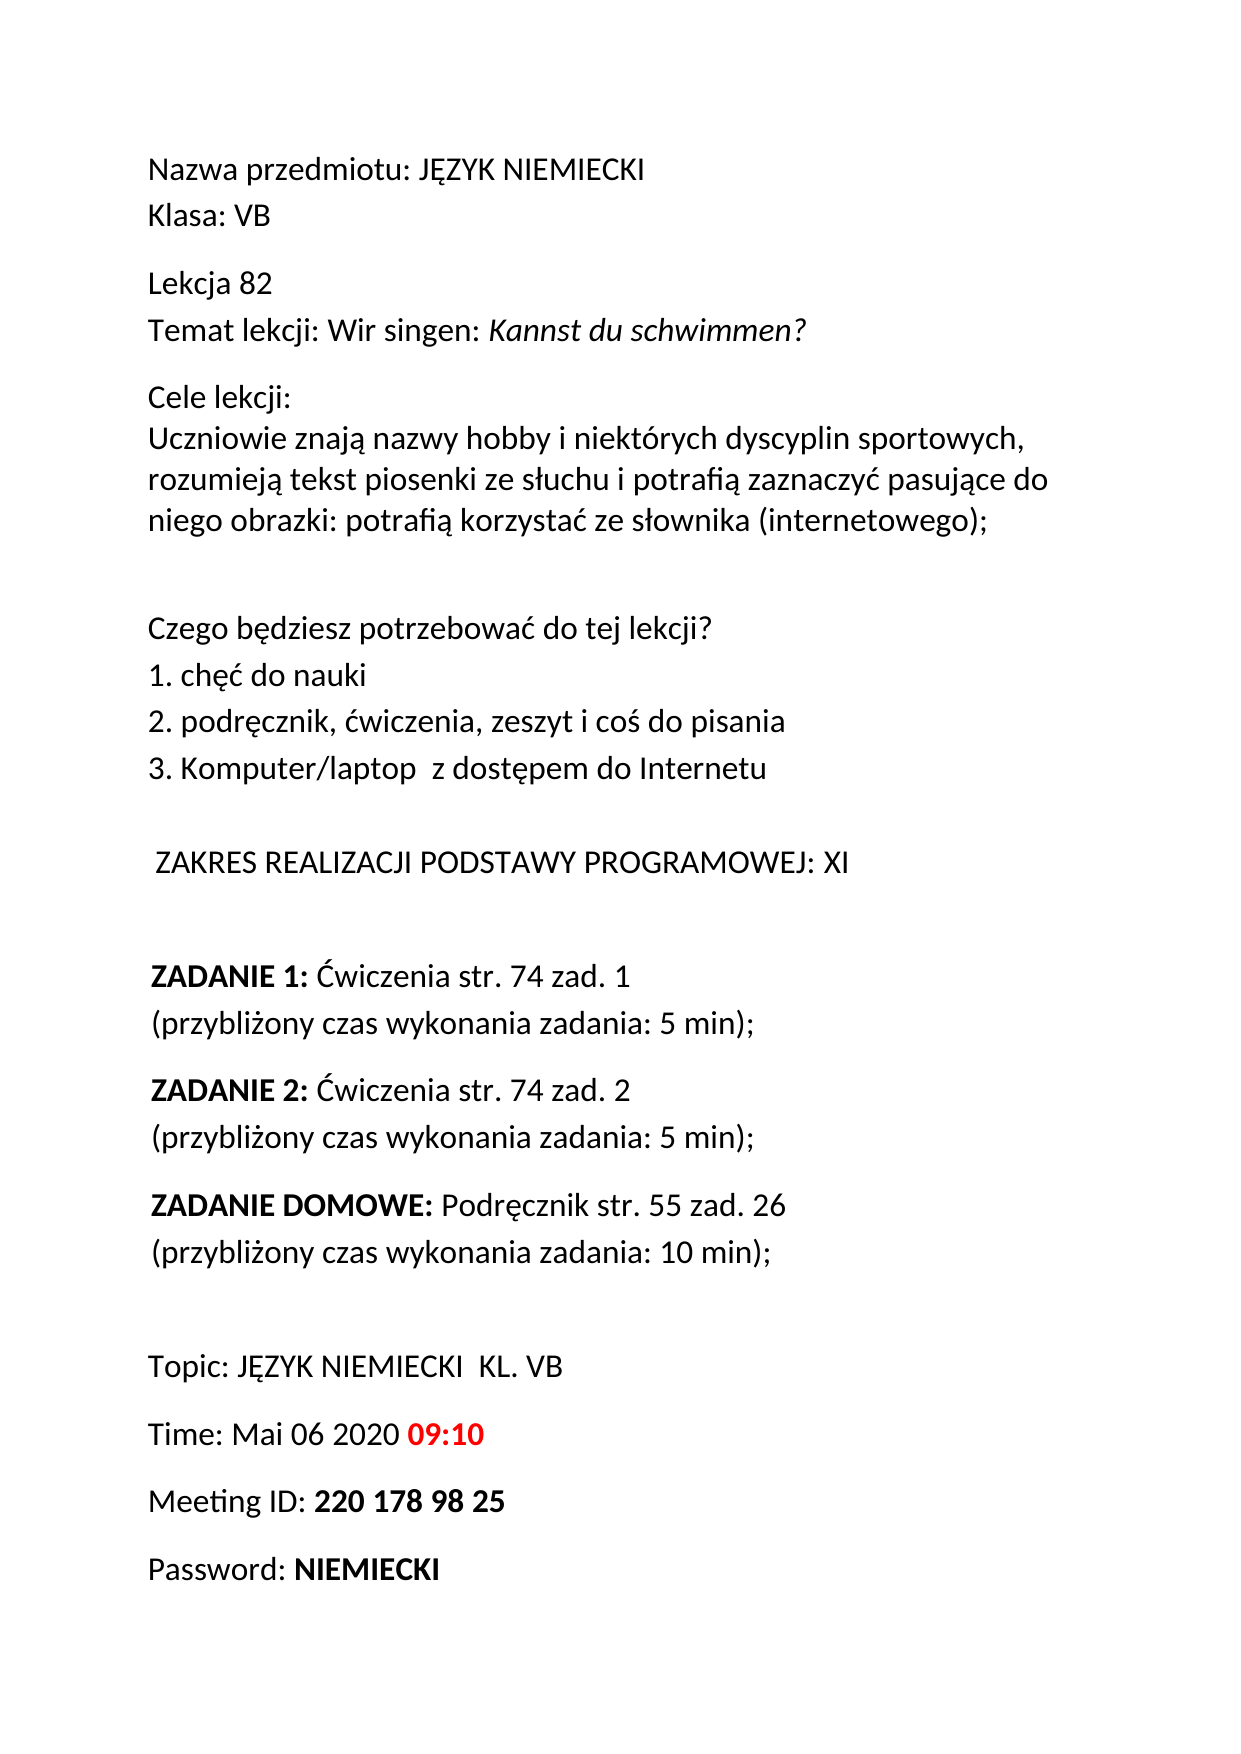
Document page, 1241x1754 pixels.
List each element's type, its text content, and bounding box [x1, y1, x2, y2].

text ZADANIE DOMOWE: Podręcznik str. 55 zad. 26 (przybliżony czas wykonania zadania: 10 min); [151, 1184, 1093, 1271]
text Czego będziesz potrzebować do tej lekcji? 1. chęć do nauki 2. podręcznik, ćwiczenia, zeszyt i coś do pisania 3. Komputer/laptop z dostępem do Internetu ZAKRES REALIZACJI PODSTAWY PROGRAMOWEJ: XI [148, 607, 1093, 881]
text Topic: JĘZYK NIEMIECKI KL. VB [148, 1298, 1093, 1386]
text Nazwa przedmiotu: JĘZYK NIEMIECKI Klasa: VB [148, 148, 1093, 235]
text Password: NIEMIECKI [148, 1548, 1093, 1588]
text Meeting ID: 220 178 98 25 [148, 1480, 1093, 1521]
text ZADANIE 2: Ćwiczenia str. 74 zad. 2 (przybliżony czas wykonania zadania: 5 min); [151, 1069, 1093, 1157]
text Uczniowie znają nazwy hobby i niektórych dyscyplin sportowych, rozumieją tekst piosenki ze słuchu i potrafią zaznaczyć pasujące do niego obrazki: potrafią korzystać ze słownika (internetowego); [148, 417, 1093, 539]
text Lekcja 82 Temat lekcji: Wir singen: Kannst du schwimmen? [148, 262, 1093, 349]
text Time: Mai 06 2020 09:10 [148, 1413, 1093, 1453]
text ZADANIE 1: Ćwiczenia str. 74 zad. 1 (przybliżony czas wykonania zadania: 5 min); [151, 908, 1093, 1043]
text Cele lekcji: [148, 376, 1093, 417]
